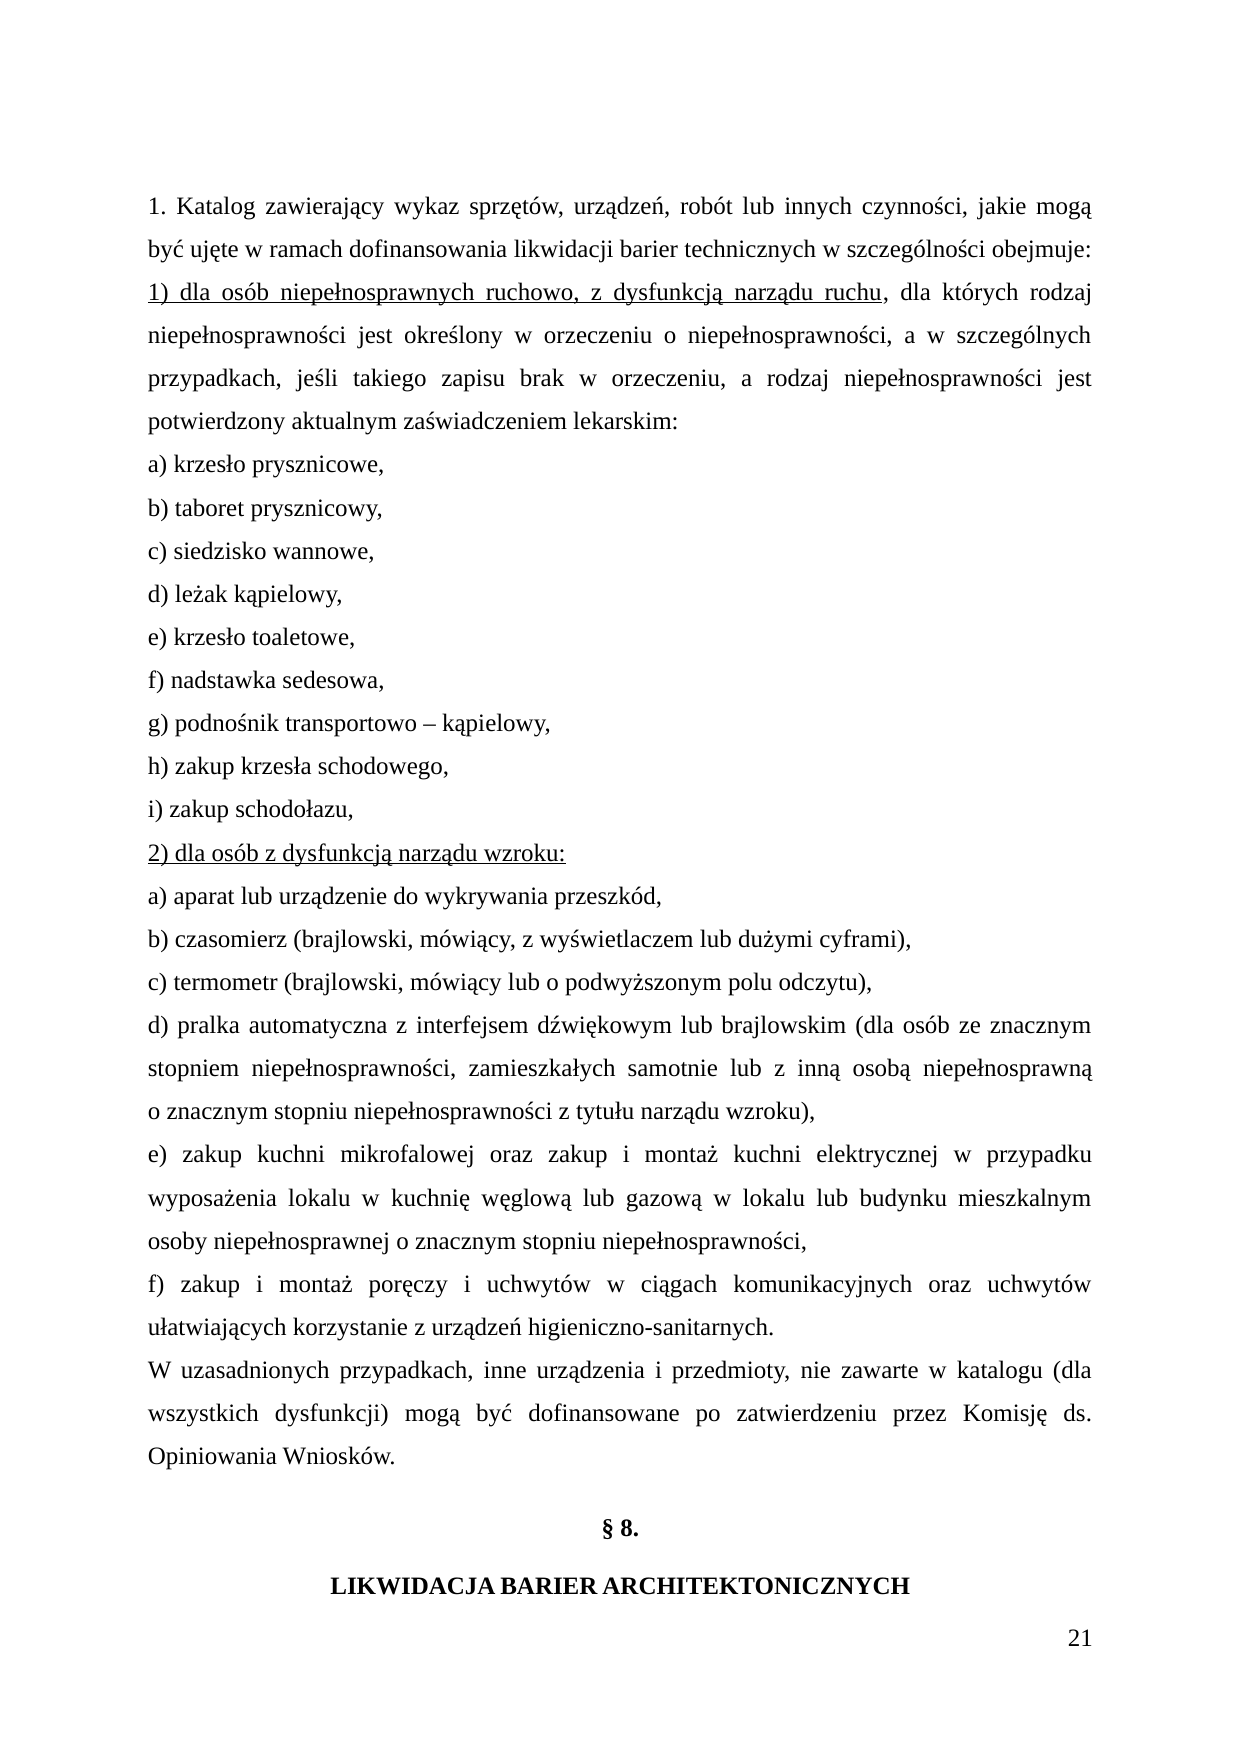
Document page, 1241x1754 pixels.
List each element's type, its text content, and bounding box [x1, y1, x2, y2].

text g) podnośnik transportowo – kąpielowy, [148, 708, 1093, 737]
text a) krzesło prysznicowe, [148, 449, 1093, 478]
text f) nadstawka sedesowa, [148, 665, 1093, 694]
text h) zakup krzesła schodowego, [148, 751, 1093, 780]
text 1) dla osób niepełnosprawnych ruchowo, z dysfunkcją narządu ruchu, dla których rodzaj niepełnosprawności jest określony w orzeczeniu o niepełnosprawności, a w szczególnych przypadkach, jeśli takiego zapisu brak w orzeczeniu, a rodzaj niepełnosprawności jest potwierdzony aktualnym zaświadczeniem lekarskim: [148, 277, 1093, 435]
text b) taboret prysznicowy, [148, 493, 1093, 521]
text e) krzesło toaletowe, [148, 622, 1093, 651]
text LIKWIDACJA BARIER ARCHITEKTONICZNYCH [148, 1571, 1093, 1599]
text 2) dla osób z dysfunkcją narządu wzroku: [148, 838, 1093, 866]
text b) czasomierz (brajlowski, mówiący, z wyświetlaczem lub dużymi cyframi), [148, 924, 1093, 953]
text W uzasadnionych przypadkach, inne urządzenia i przedmioty, nie zawarte w katalogu (dla wszystkich dysfunkcji) mogą być dofinansowane po zatwierdzeniu przez Komisję ds. Opiniowania Wniosków. [148, 1355, 1093, 1470]
text § 8. [148, 1513, 1093, 1542]
text i) zakup schodołazu, [148, 794, 1093, 823]
text d) leżak kąpielowy, [148, 579, 1093, 608]
text c) siedzisko wannowe, [148, 536, 1093, 564]
text e) zakup kuchni mikrofalowej oraz zakup i montaż kuchni elektrycznej w przypadku wyposażenia lokalu w kuchnię węglową lub gazową w lokalu lub budynku mieszkalnym osoby niepełnosprawnej o znacznym stopniu niepełnosprawności, [148, 1139, 1093, 1254]
text d) pralka automatyczna z interfejsem dźwiękowym lub brajlowskim (dla osób ze znacznym stopniem niepełnosprawności, zamieszkałych samotnie lub z inną osobą niepełnosprawną o znacznym stopniu niepełnosprawności z tytułu narządu wzroku), [148, 1010, 1093, 1125]
text a) aparat lub urządzenie do wykrywania przeszkód, [148, 881, 1093, 909]
text c) termometr (brajlowski, mówiący lub o podwyższonym polu odczytu), [148, 967, 1093, 996]
text f) zakup i montaż poręczy i uchwytów w ciągach komunikacyjnych oraz uchwytów ułatwiających korzystanie z urządzeń higieniczno-sanitarnych. [148, 1269, 1093, 1341]
text 1. Katalog zawierający wykaz sprzętów, urządzeń, robót lub innych czynności, jakie mogą być ujęte w ramach dofinansowania likwidacji barier technicznych w szczególności obejmuje: [148, 191, 1093, 263]
